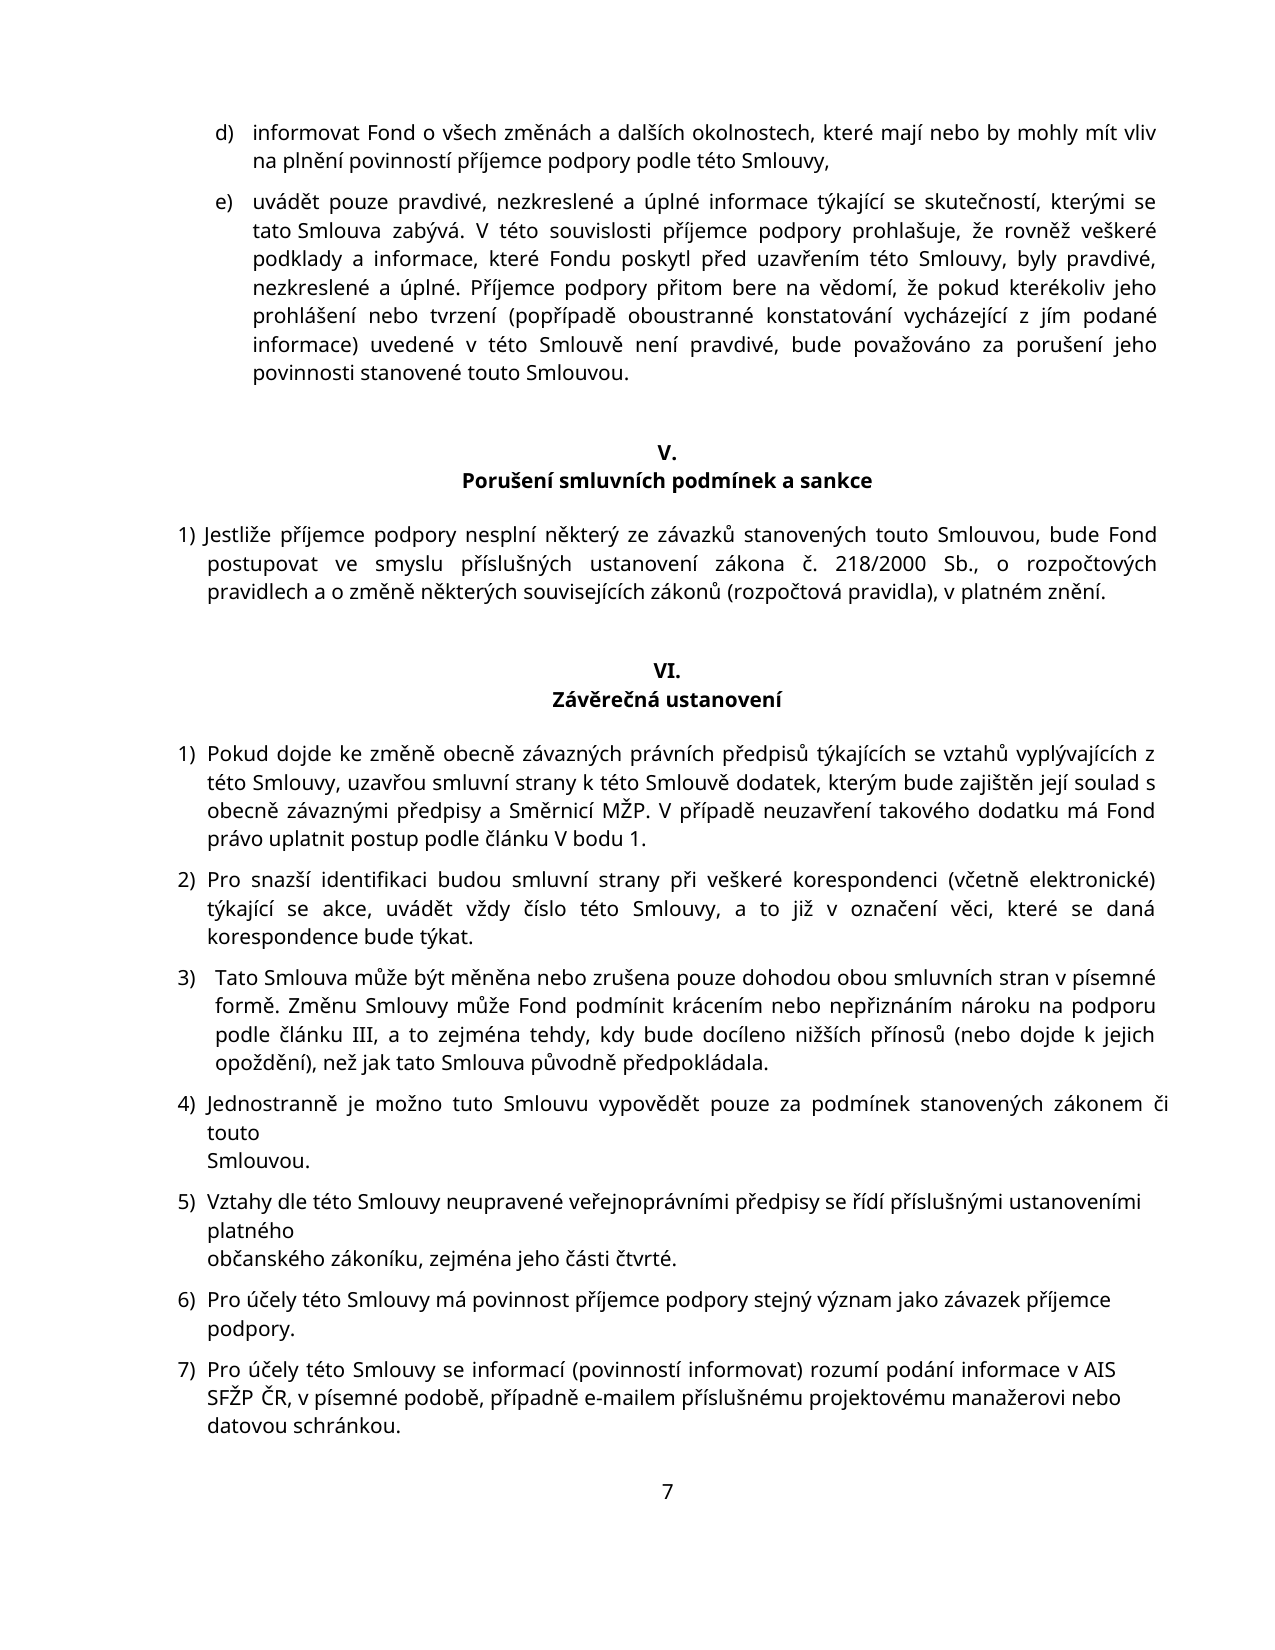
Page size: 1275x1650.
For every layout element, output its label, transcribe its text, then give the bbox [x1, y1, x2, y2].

subtitle Závěrečná ustanovení [273, 685, 1062, 713]
subtitle Porušení smluvních podmínek a sankce [273, 466, 1062, 494]
text 1) Jestliže příjemce podpory nesplní některý ze závazků stanovených touto Smlouvou, bude Fond postupovat ve smyslu příslušných ustanovení zákona č. 218/2000 Sb., o rozpočtových pravidlech a o změně některých souvisejících zákonů (rozpočtová pravidla), v platném znění. [177, 520, 1157, 606]
text občanského zákoníku, zejména jeho části čtvrté. [207, 1244, 1169, 1273]
list Pro snazší identifikaci budou smluvní strany při veškeré korespondenci (včetně elektronické) týkající se akce, uvádět vždy číslo této Smlouvy, a to již v označení věci, které se daná korespondence bude týkat. [177, 865, 1156, 951]
list Vztahy dle této Smlouvy neupravené veřejnoprávními předpisy se řídí příslušnými ustanoveními platného [177, 1187, 1169, 1244]
subtitle VI. [273, 657, 1062, 685]
list Pro účely této Smlouvy má povinnost příjemce podpory stejný význam jako závazek příjemce podpory. [177, 1285, 1169, 1342]
list informovat Fond o všech změnách a dalších okolnostech, které mají nebo by mohly mít vliv na plnění povinností příjemce podpory podle této Smlouvy, [215, 118, 1157, 175]
list Tato Smlouva může být měněna nebo zrušena pouze dohodou obou smluvních stran v písemné formě. Změnu Smlouvy může Fond podmínit krácením nebo nepřiznáním nároku na podporu podle článku III, a to zejména tehdy, kdy bude docíleno nižších přínosů (nebo dojde k jejich opoždění), než jak tato Smlouva původně předpokládala. [177, 963, 1157, 1077]
list Pokud dojde ke změně obecně závazných právních předpisů týkajících se vztahů vyplývajících z této Smlouvy, uzavřou smluvní strany k této Smlouvě dodatek, kterým bude zajištěn její soulad s obecně závaznými předpisy a Směrnicí MŽP. V případě neuzavření takového dodatku má Fond právo uplatnit postup podle článku V bodu 1. [177, 739, 1157, 853]
list Pro účely této Smlouvy se informací (povinností informovat) rozumí podání informace v AIS SFŽP ČR, v písemné podobě, případně e-mailem příslušnému projektovému manažerovi nebo datovou schránkou. [177, 1355, 1157, 1440]
list Jednostranně je možno tuto Smlouvu vypovědět pouze za podmínek stanovených zákonem či touto [177, 1089, 1169, 1146]
subtitle V. [273, 438, 1062, 466]
list uvádět pouze pravdivé, nezkreslené a úplné informace týkající se skutečností, kterými se tato Smlouva zabývá. V této souvislosti příjemce podpory prohlašuje, že rovněž veškeré podklady a informace, které Fondu poskytl před uzavřením této Smlouvy, byly pravdivé, nezkreslené a úplné. Příjemce podpory přitom bere na vědomí, že pokud kterékoliv jeho prohlášení nebo tvrzení (popřípadě oboustranné konstatování vycházející z jím podané informace) uvedené v této Smlouvě není pravdivé, bude považováno za porušení jeho povinnosti stanovené touto Smlouvou. [215, 187, 1157, 387]
text Smlouvou. [207, 1146, 1169, 1175]
